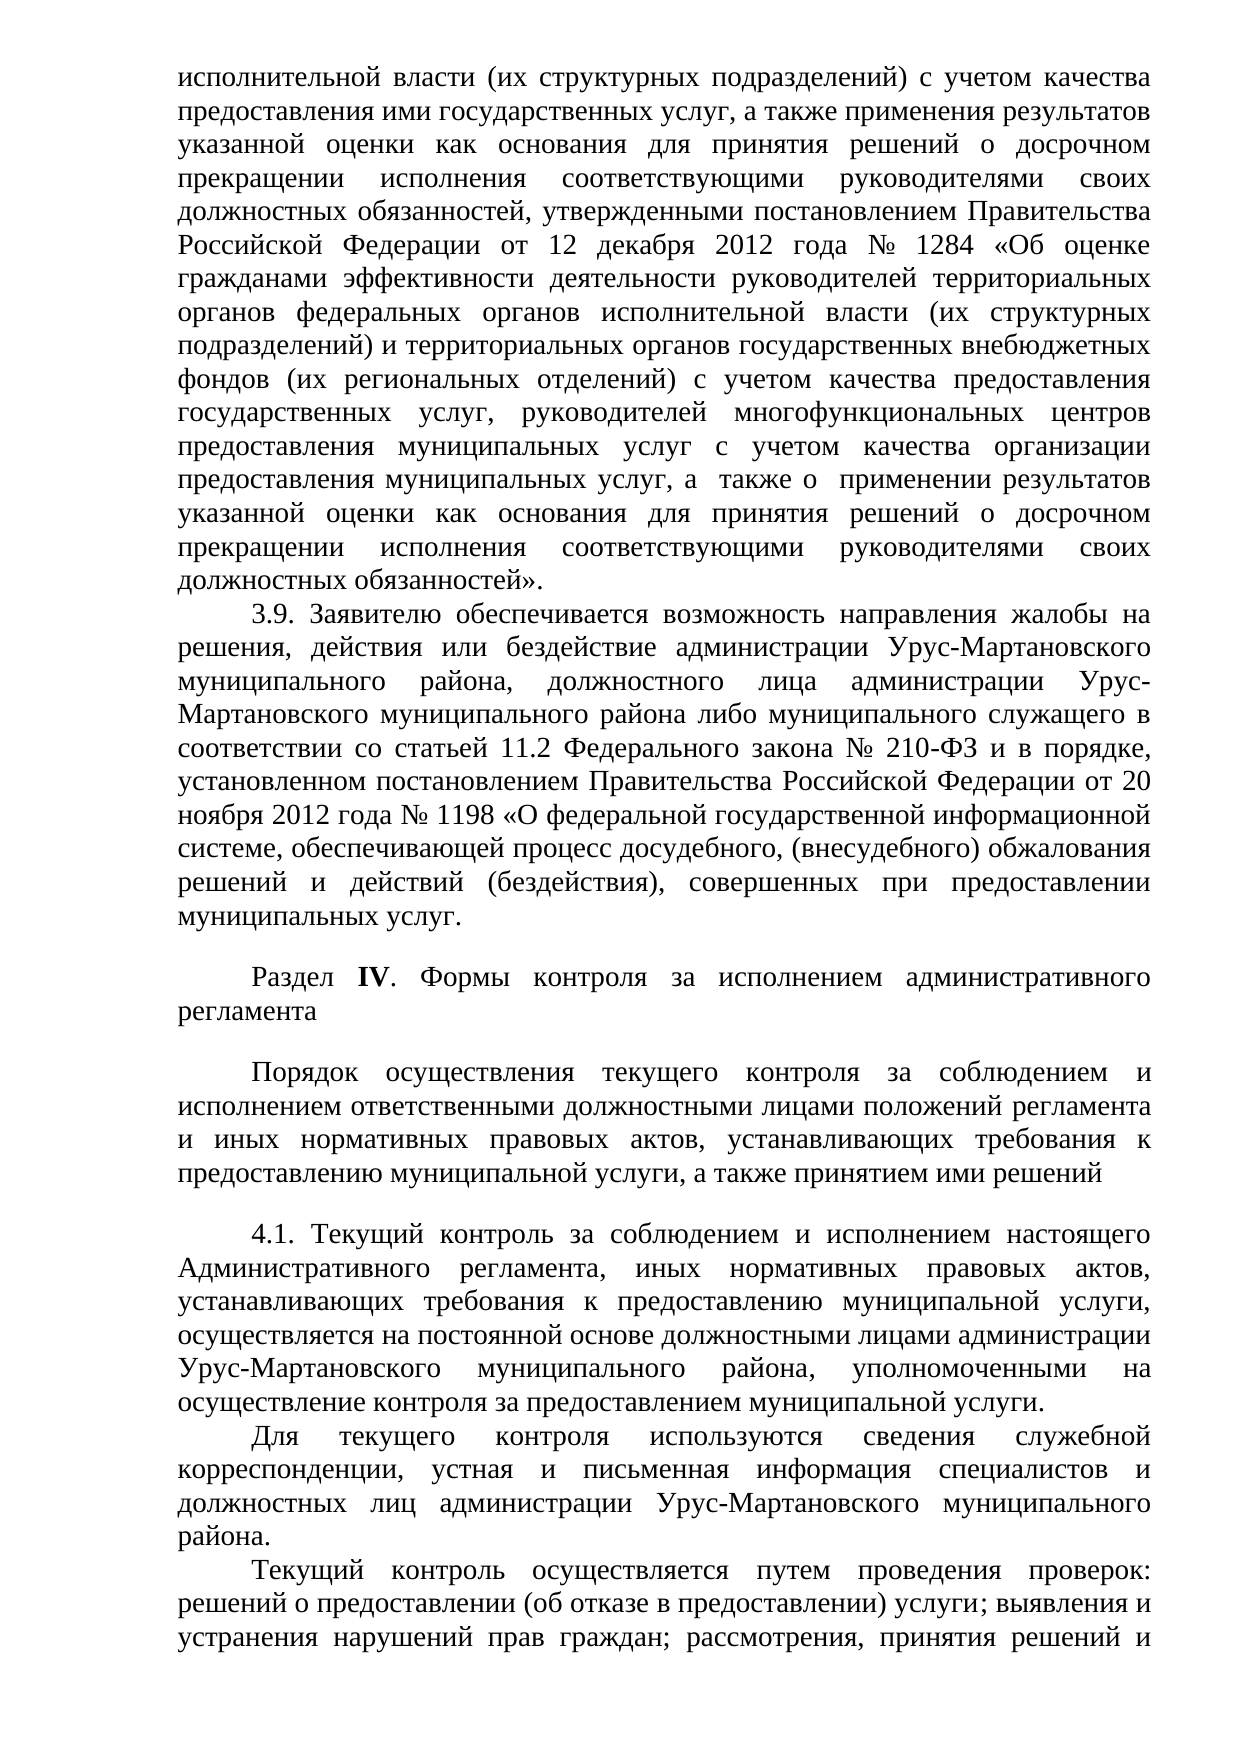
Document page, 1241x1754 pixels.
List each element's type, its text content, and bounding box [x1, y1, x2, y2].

text 3.9. Заявителю обеспечивается возможность направления жалобы на решения, действия или бездействие администрации Урус-Мартановского муниципального района, должностного лица администрации Урус-Мартановского муниципального района либо муниципального служащего в соответствии со статьей 11.2 Федерального закона № 210-ФЗ и в порядке, установленном постановлением Правительства Российской Федерации от 20 ноября 2012 года № 1198 «О федеральной государственной информационной системе, обеспечивающей процесс досудебного, (внесудебного) обжалования решений и действий (бездействия), совершенных при предоставлении муниципальных услуг. [177, 596, 1152, 931]
text Раздел IV. Формы контроля за исполнением административного регламента [177, 959, 1152, 1026]
text Порядок осуществления текущего контроля за соблюдением и исполнением ответственными должностными лицами положений регламента и иных нормативных правовых актов, устанавливающих требования к предоставлению муниципальной услуги, а также принятием ими решений [177, 1054, 1152, 1188]
text Для текущего контроля используются сведения служебной корреспонденции, устная и письменная информация специалистов и должностных лиц администрации Урус-Мартановского муниципального района. [177, 1418, 1152, 1552]
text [177, 59, 1152, 596]
text 4.1. Текущий контроль за соблюдением и исполнением настоящего Административного регламента, иных нормативных правовых актов, устанавливающих требования к предоставлению муниципальной услуги, осуществляется на постоянной основе должностными лицами администрации Урус-Мартановского муниципального района, уполномоченными на осуществление контроля за предоставлением муниципальной услуги. [177, 1216, 1152, 1418]
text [177, 1552, 1152, 1652]
